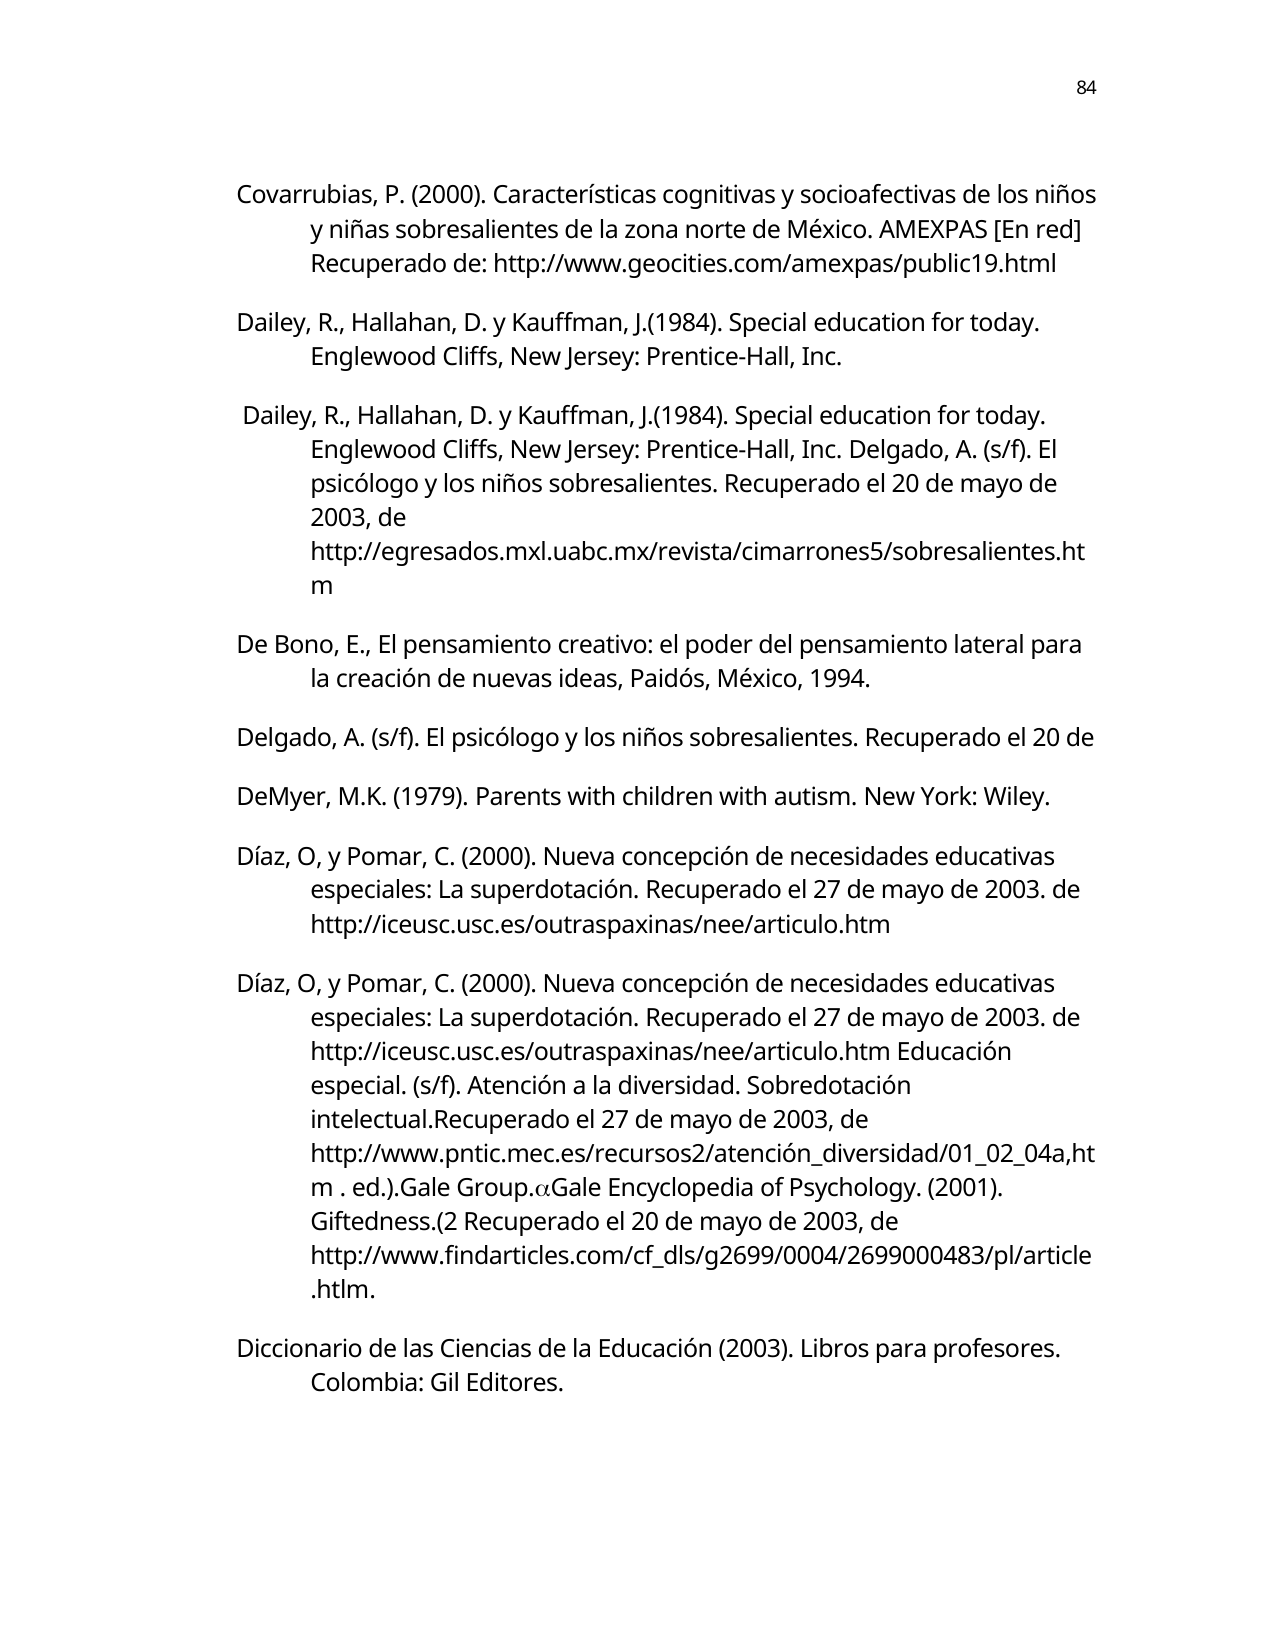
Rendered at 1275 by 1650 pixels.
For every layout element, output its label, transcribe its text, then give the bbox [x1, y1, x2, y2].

text Delgado, A. (s/f). El psicólogo y los niños sobresalientes. Recuperado el 20 de [236, 720, 1098, 754]
text Díaz, O, y Pomar, C. (2000). Nueva concepción de necesidades educativas especiales: La superdotación. Recuperado el 27 de mayo de 2003. de http://iceusc.usc.es/outraspaxinas/nee/articulo.htm [236, 838, 1098, 940]
text Dailey, R., Hallahan, D. y Kauffman, J.(1984). Special education for today. Cliffs, : Prentice-Hall, Inc. [236, 304, 1098, 372]
text De Bono, E., El pensamiento creativo: el poder del pensamiento lateral para la creación de nuevas ideas, Paidós, México, 1994. [236, 627, 1098, 695]
text Díaz, O, y Pomar, C. (2000). Nueva concepción de necesidades educativas especiales: el 27 de mayo de 2003. de http://iceusc.usc.es/outraspaxinas/nee/articulo.htm Educación especial. (s/f). Atención a intelectual.Recuperado el 27 de mayo de 2003, de http://www.pntic.mec.es/recursos2/atención_diversidad/01_02_04a,htm . ed.).Gale Group.Gale Encyclopedia of Psychology. (2001). Giftedness.(2 Recuperado el 20 de mayo de 2003, de http://www.findarticles.com/cf_dls/g2699/0004/2699000483/pl/article.htlm. [236, 965, 1098, 1306]
text DeMyer, M.K. (1979). Parents with children with autism. New York: Wiley. [236, 779, 1098, 813]
text Dailey, R., Hallahan, D. y Kauffman, J.(1984). Special education for today. Cliffs, : Prentice-Hall, Inc. Delgado, A. (s/f). El psicólogo y los niños sobresalientes. Recuperado el 20 de mayo de 2003, de http://egresados.mxl.uabc.mx/revista/cimarrones5/sobresalientes.htm [236, 397, 1098, 602]
text Covarrubias, P. (2000). Características cognitivas y socioafectivas de los niños y niñas sobresalientes de la zona norte de México. AMEXPAS [En red] Recuperado de: http://www.geocities.com/amexpas/public19.html [236, 177, 1098, 279]
text Diccionario de las Ciencias de la Educación (2003). Libros para profesores. Colombia: Gil Editores. [236, 1331, 1098, 1399]
